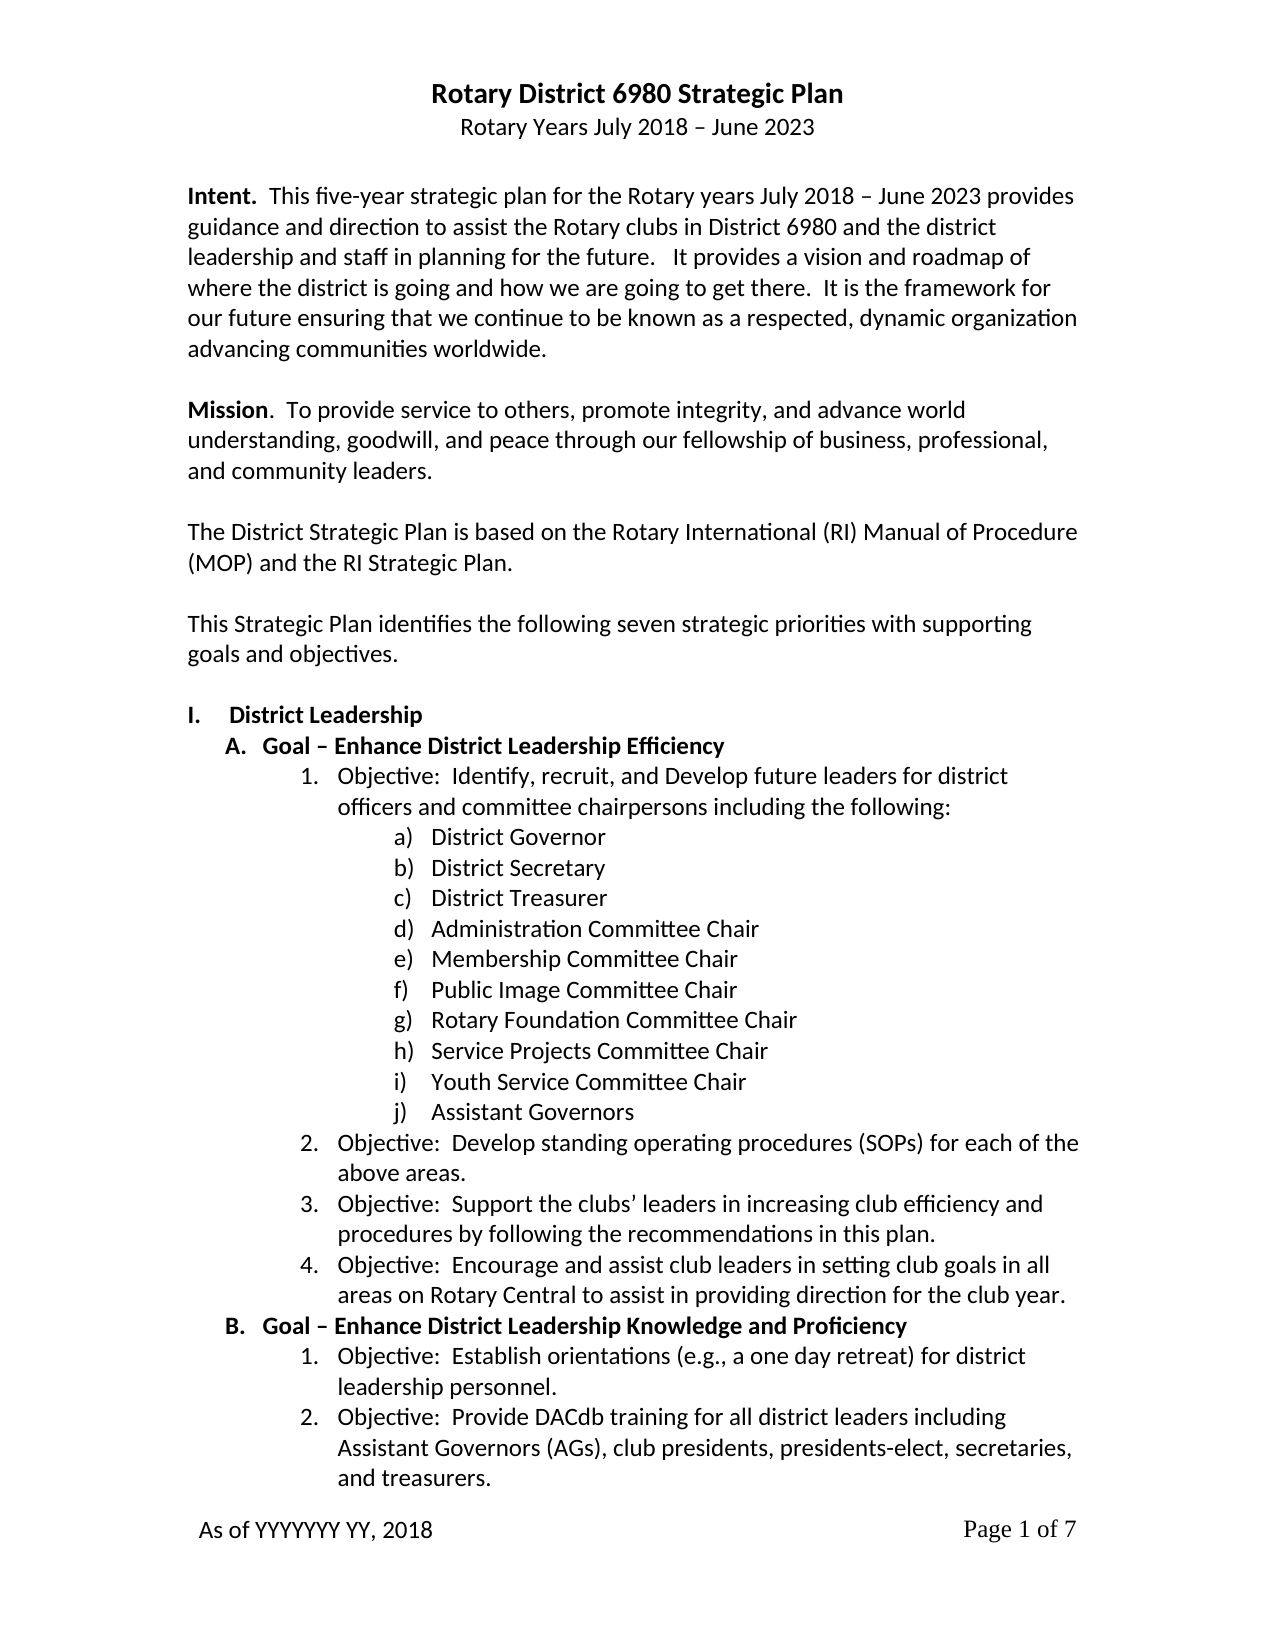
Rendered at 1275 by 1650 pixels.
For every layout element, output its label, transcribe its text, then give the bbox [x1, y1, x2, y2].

list Objective: Identify, recruit, and Develop future leaders for district officers and committee chairpersons including the following: [300, 760, 1087, 821]
list Youth Service Committee Chair [394, 1066, 1087, 1096]
list Public Image Committee Chair [394, 974, 1087, 1004]
list Assistant Governors [394, 1096, 1087, 1127]
list Rotary Foundation Committee Chair [394, 1004, 1087, 1035]
list District Treasurer [394, 882, 1087, 913]
list Goal – Enhance District Leadership Knowledge and Proficiency [225, 1310, 1087, 1340]
text This Strategic Plan identifies the following seven strategic priorities with supporting goals and objectives. [187, 608, 1087, 669]
text Intent. This five-year strategic plan for the Rotary years July 2018 – June 2023 provides guidance and direction to assist the Rotary clubs in District 6980 and the district leadership and staff in planning for the future. It provides a vision and roadmap of where the district is going and how we are going to get there. It is the framework for our future ensuring that we continue to be known as a respected, dynamic organization advancing communities worldwide. [187, 181, 1087, 364]
list Service Projects Committee Chair [394, 1035, 1087, 1066]
text I. District Leadership [187, 699, 1087, 730]
text The District Strategic Plan is based on the Rotary International (RI) Manual of Procedure (MOP) and the RI Strategic Plan. [187, 516, 1087, 577]
list Objective: Provide DACdb training for all district leaders including Assistant Governors (AGs), club presidents, presidents-elect, secretaries, and treasurers. [300, 1401, 1087, 1493]
list District Governor [394, 821, 1087, 852]
list Administration Committee Chair [394, 913, 1087, 943]
list Objective: Develop standing operating procedures (SOPs) for each of the above areas. [300, 1127, 1087, 1188]
list Objective: Encourage and assist club leaders in setting club goals in all areas on Rotary Central to assist in providing direction for the club year. [300, 1249, 1087, 1310]
list Goal – Enhance District Leadership Efficiency [225, 730, 1087, 760]
list District Secretary [394, 852, 1087, 882]
list Membership Committee Chair [394, 943, 1087, 974]
text Mission. To provide service to others, promote integrity, and advance world understanding, goodwill, and peace through our fellowship of business, professional, and community leaders. [187, 394, 1087, 486]
list Objective: Support the clubs’ leaders in increasing club efficiency and procedures by following the recommendations in this plan. [300, 1188, 1087, 1249]
list Objective: Establish orientations (e.g., a one day retreat) for district leadership personnel. [300, 1340, 1087, 1401]
